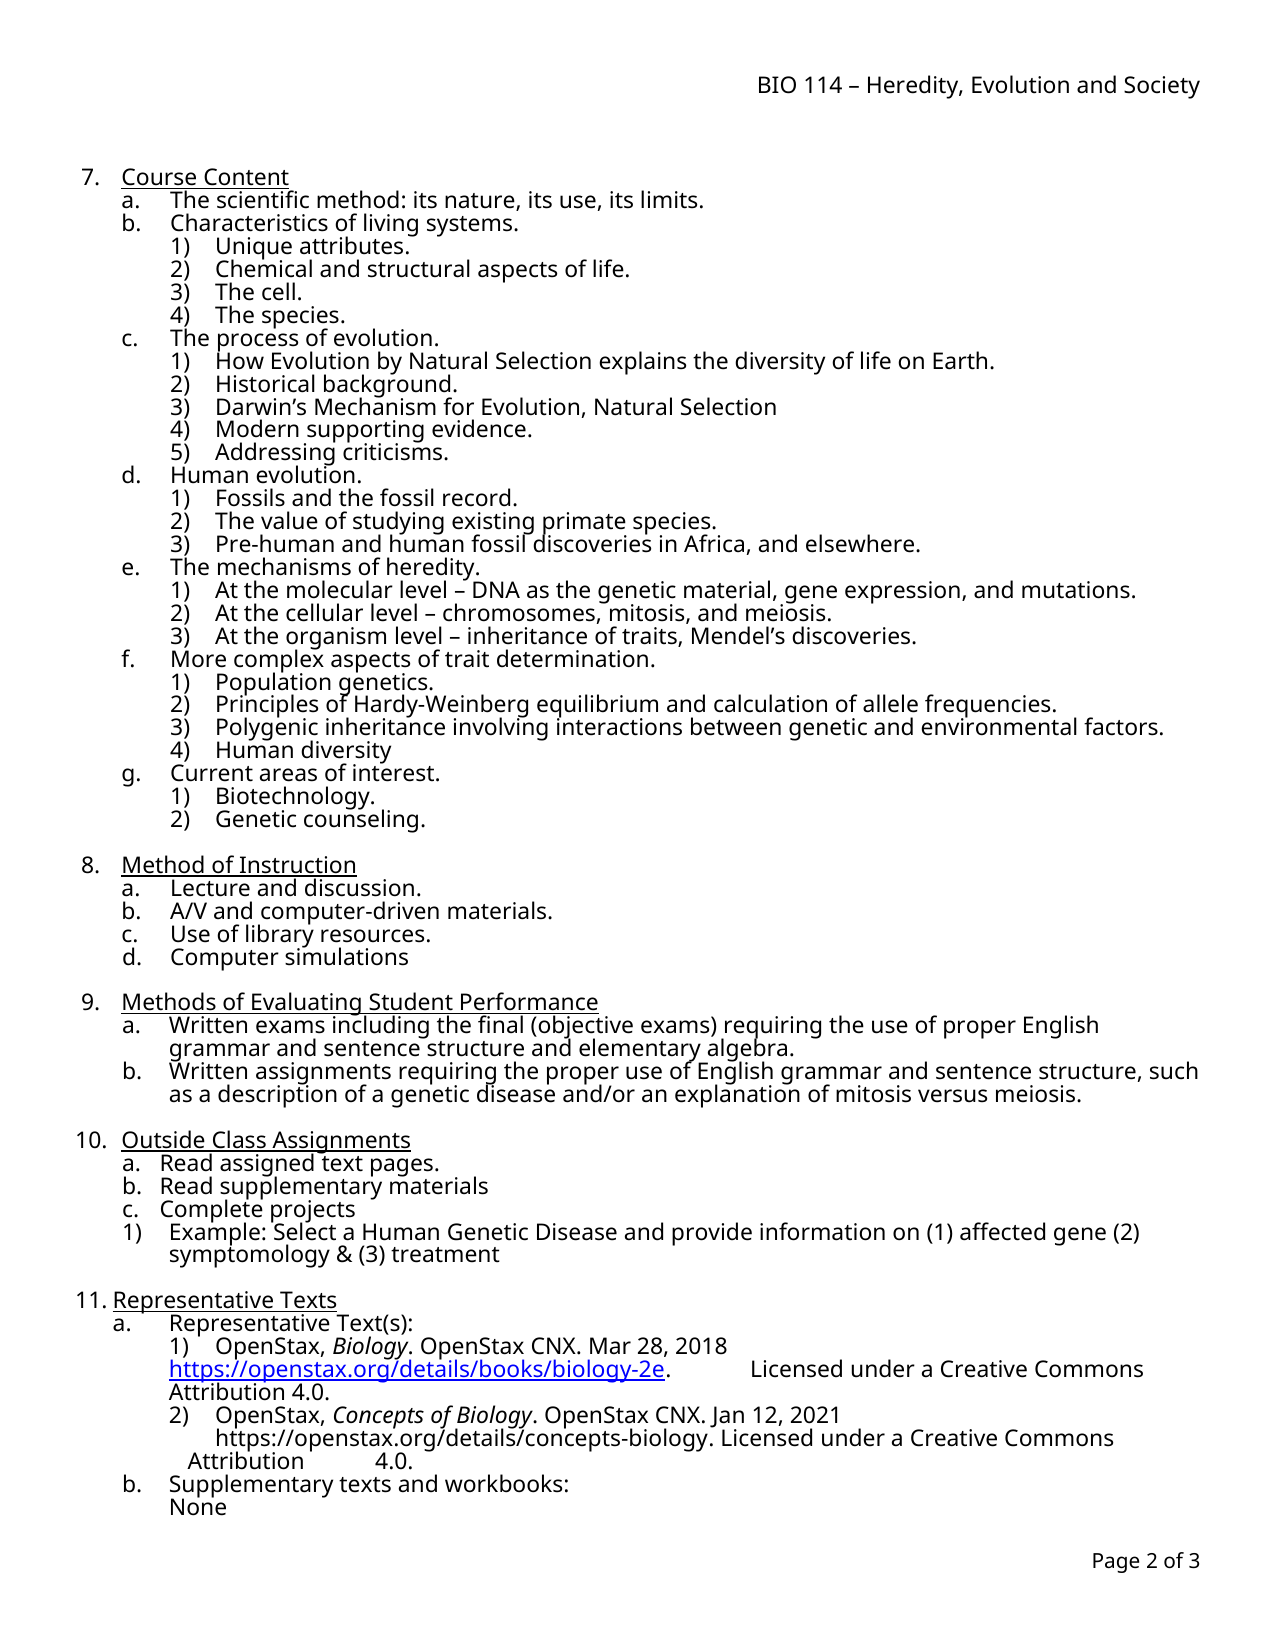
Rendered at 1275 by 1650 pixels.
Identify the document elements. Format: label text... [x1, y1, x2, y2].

text d. Computer simulations [122, 947, 1200, 969]
text 1) At the molecular level – DNA as the genetic material, gene expression, and mutations. [75, 580, 1200, 603]
text 3) Darwin’s Mechanism for Evolution, Natural Selection [75, 397, 1200, 419]
text 3) Polygenic inheritance involving interactions between genetic and environmental factors. [75, 717, 1200, 740]
text e. The mechanisms of heredity. [75, 557, 1200, 580]
text 1) Unique attributes. [75, 236, 1200, 259]
text 5) Addressing criticisms. [75, 442, 1200, 465]
list Written assignments requiring the proper use of English grammar and sentence structure, such as a description of a genetic disease and/or an explanation of mitosis versus meiosis. [122, 1061, 1200, 1107]
list Example: Select a Human Genetic Disease and provide information on (1) affected gene (2) symptomology & (3) treatment [122, 1222, 1200, 1267]
text 7. Course Content [75, 167, 1200, 190]
text 3) The cell. [75, 282, 1200, 305]
text 2) Historical background. [75, 374, 1200, 397]
text 8. Method of Instruction [75, 855, 1200, 878]
list Read assigned text pages. [122, 1153, 1200, 1176]
text c. Use of library resources. [75, 924, 1200, 947]
text f. More complex aspects of trait determination. [75, 649, 1200, 672]
text 11. Representative Texts [75, 1290, 1200, 1313]
text 4) Human diversity [75, 740, 1200, 763]
text b. A/V and computer-driven materials. [75, 901, 1200, 924]
text 3) At the organism level – inheritance of traits, Mendel’s discoveries. [75, 626, 1200, 649]
text 4) The species. [75, 305, 1200, 328]
text 2) At the cellular level – chromosomes, mitosis, and meiosis. [75, 603, 1200, 626]
text None [75, 1497, 1200, 1519]
list Complete projects [122, 1199, 1200, 1222]
text 9. Methods of Evaluating Student Performance [75, 992, 1200, 1015]
text 2) Genetic counseling. [75, 809, 1200, 832]
text a. Representative Text(s): [112, 1313, 1200, 1336]
text d. Human evolution. [75, 465, 1200, 488]
text 1) Population genetics. [75, 672, 1200, 694]
text g. Current areas of interest. [75, 763, 1200, 786]
text 2) Principles of Hardy-Weinberg equilibrium and calculation of allele frequencies. [75, 694, 1200, 717]
text 3) Pre-human and human fossil discoveries in Africa, and elsewhere. [75, 534, 1200, 557]
list Read supplementary materials [122, 1176, 1200, 1199]
list OpenStax, Biology. OpenStax CNX. Mar 28, 2018 https://openstax.org/details/books/biology-2e. Licensed under a Creative Commons Attribution 4.0. [169, 1336, 1200, 1405]
text 2) Chemical and structural aspects of life. [75, 259, 1200, 282]
text a. The scientific method: its nature, its use, its limits. [75, 190, 1200, 213]
text 10. Outside Class Assignments [75, 1130, 1200, 1153]
text 2) The value of studying existing primate species. [75, 511, 1200, 534]
text 4) Modern supporting evidence. [75, 419, 1200, 442]
text b. Supplementary texts and workbooks: [75, 1474, 1200, 1497]
text b. Characteristics of living systems. [75, 213, 1200, 236]
list OpenStax, Concepts of Biology. OpenStax CNX. Jan 12, 2021 https://openstax.org/details/concepts-biology. Licensed under a Creative Commons Attribution 4.0. [169, 1405, 1200, 1474]
text a. Lecture and discussion. [75, 878, 1200, 901]
text 1) Biotechnology. [75, 786, 1200, 809]
list Written exams including the final (objective exams) requiring the use of proper English grammar and sentence structure and elementary algebra. [122, 1015, 1200, 1061]
text 1) Fossils and the fossil record. [75, 488, 1200, 511]
text 1) How Evolution by Natural Selection explains the diversity of life on Earth. [75, 351, 1200, 374]
text c. The process of evolution. [75, 328, 1200, 351]
